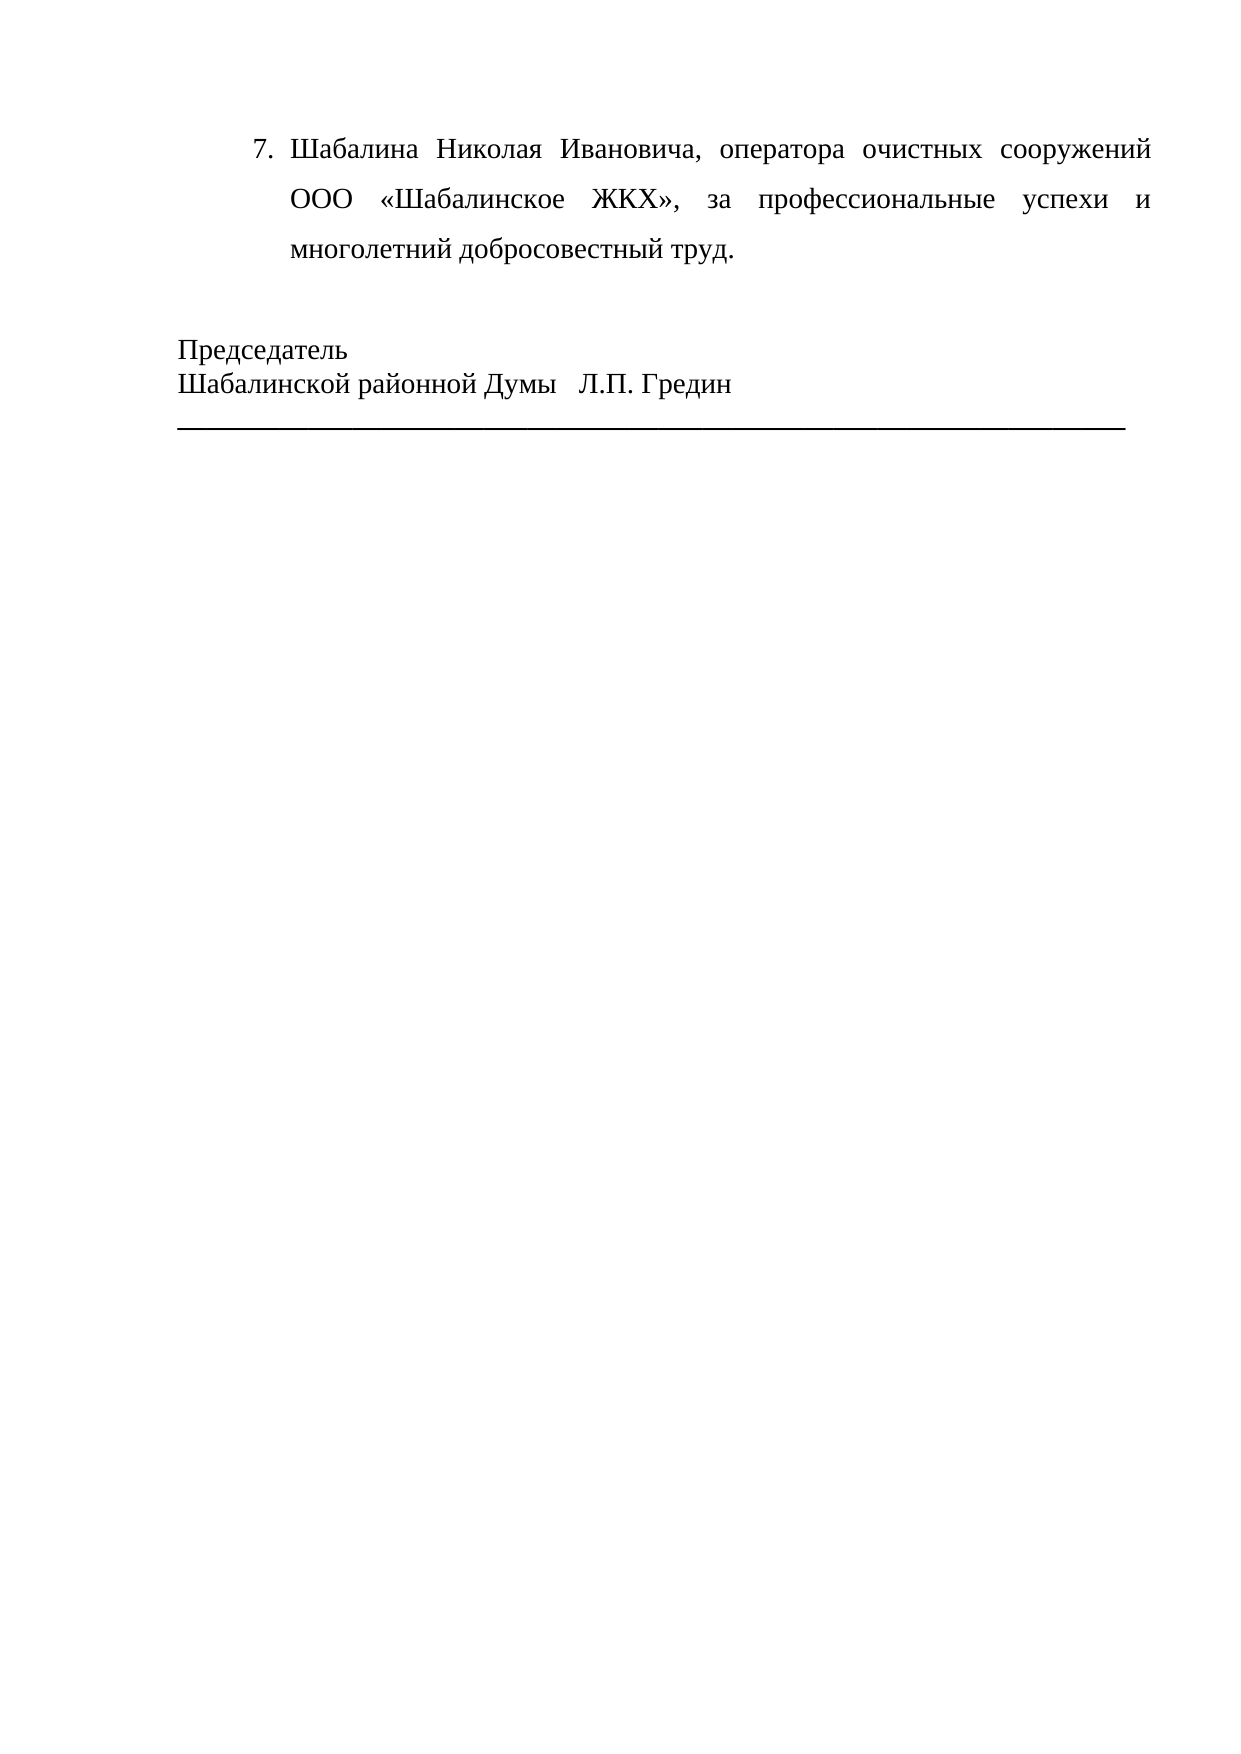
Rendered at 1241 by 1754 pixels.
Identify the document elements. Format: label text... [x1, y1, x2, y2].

list Шабалина Николая Ивановича, оператора очистных сооружений ООО «Шабалинское ЖКХ», за профессиональные успехи и многолетний добросовестный труд. [252, 131, 1152, 265]
text Председатель [177, 332, 1152, 366]
text Шабалинской районной Думы Л.П. Гредин [177, 366, 1152, 399]
text _________________________________________________________________ [177, 399, 1152, 433]
